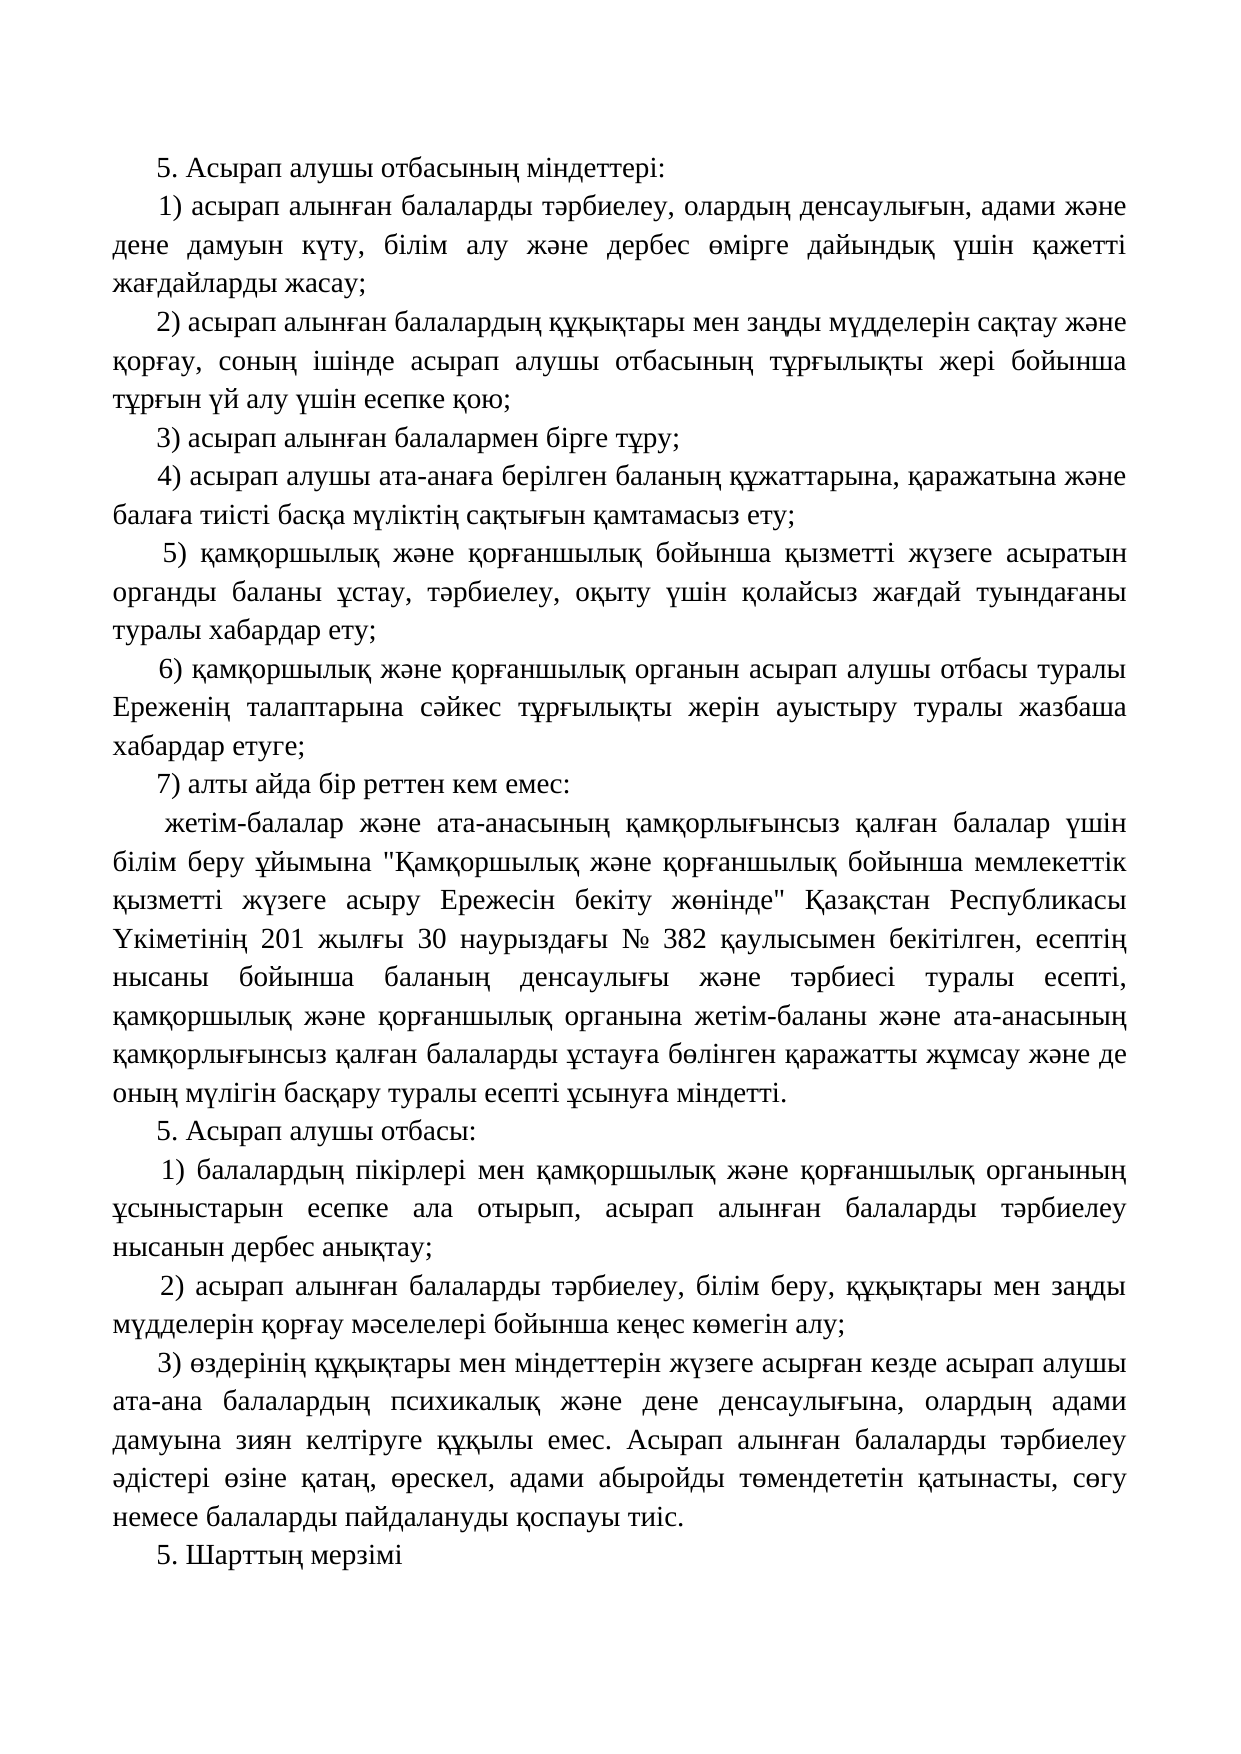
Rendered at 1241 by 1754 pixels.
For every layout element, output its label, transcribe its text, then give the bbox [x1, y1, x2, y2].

text 7) алты айда бір реттен кем емес: [112, 767, 1128, 800]
text 3) асырап алынған балалармен бірге тұру; [112, 420, 1128, 453]
text 6) қамқоршылық және қорғаншылық органын асырап алушы отбасы туралы Ереженің талаптарына сәйкес тұрғылықты жерін ауыстыру туралы жазбаша хабардар етуге; [112, 651, 1128, 762]
text жетім-балалар және ата-анасының қамқорлығынсыз қалған балалар үшін білім беру ұйымына "Қамқоршылық және қорғаншылық бойынша мемлекеттік қызметті жүзеге асыру Ережесін бекіту жөнінде" Қазақстан Республикасы Үкіметінің 201 жылғы 30 наурыздағы № 382 қаулысымен бекітілген, есептің нысаны бойынша баланың денсаулығы және тәрбиесі туралы есепті, қамқоршылық және қорғаншылық органына жетім-баланы және ата-анасының қамқорлығынсыз қалған балаларды ұстауға бөлінген қаражатты жұмсау және де оның мүлігін басқару туралы есепті ұсынуға міндетті. [112, 805, 1128, 1108]
text 5) қамқоршылық және қорғаншылық бойынша қызметті жүзеге асыратын органды баланы ұстау, тәрбиелеу, оқыту үшін қолайсыз жағдай туындағаны туралы хабардар ету; [112, 535, 1128, 646]
text 3) өздерінің құқықтары мен міндеттерін жүзеге асырған кезде асырап алушы ата-ана балалардың психикалық және дене денсаулығына, олардың адами дамуына зиян келтіруге құқылы емес. Асырап алынған балаларды тәрбиелеу әдістері өзіне қатаң, өрескел, адами абыройды төмендететін қатынасты, сөгу немесе балаларды пайдалануды қоспауы тиіс. [112, 1345, 1128, 1532]
text 5. Асырап алушы отбасының міндеттері: [112, 150, 1128, 183]
text 2) асырап алынған балалардың құқықтары мен заңды мүдделерін сақтау және қорғау, соның ішінде асырап алушы отбасының тұрғылықты жері бойынша тұрғын үй алу үшін есепке қою; [112, 304, 1128, 415]
text 4) асырап алушы ата-анаға берілген баланың құжаттарына, қаражатына және балаға тиісті басқа мүліктің сақтығын қамтамасыз ету; [112, 458, 1128, 530]
text 2) асырап алынған балаларды тәрбиелеу, білім беру, құқықтары мен заңды мүдделерін қорғау мәселелері бойынша кеңес көмегін алу; [112, 1268, 1128, 1340]
text 5. Шарттың мерзімі [112, 1537, 1128, 1571]
text 1) асырап алынған балаларды тәрбиелеу, олардың денсаулығын, адами және дене дамуын күту, білім алу және дербес өмірге дайындық үшін қажетті жағдайларды жасау; [112, 188, 1128, 299]
text 5. Асырап алушы отбасы: [112, 1113, 1128, 1147]
text 1) балалардың пікірлері мен қамқоршылық және қорғаншылық органының ұсыныстарын есепке ала отырып, асырап алынған балаларды тәрбиелеу нысанын дербес анықтау; [112, 1152, 1128, 1263]
